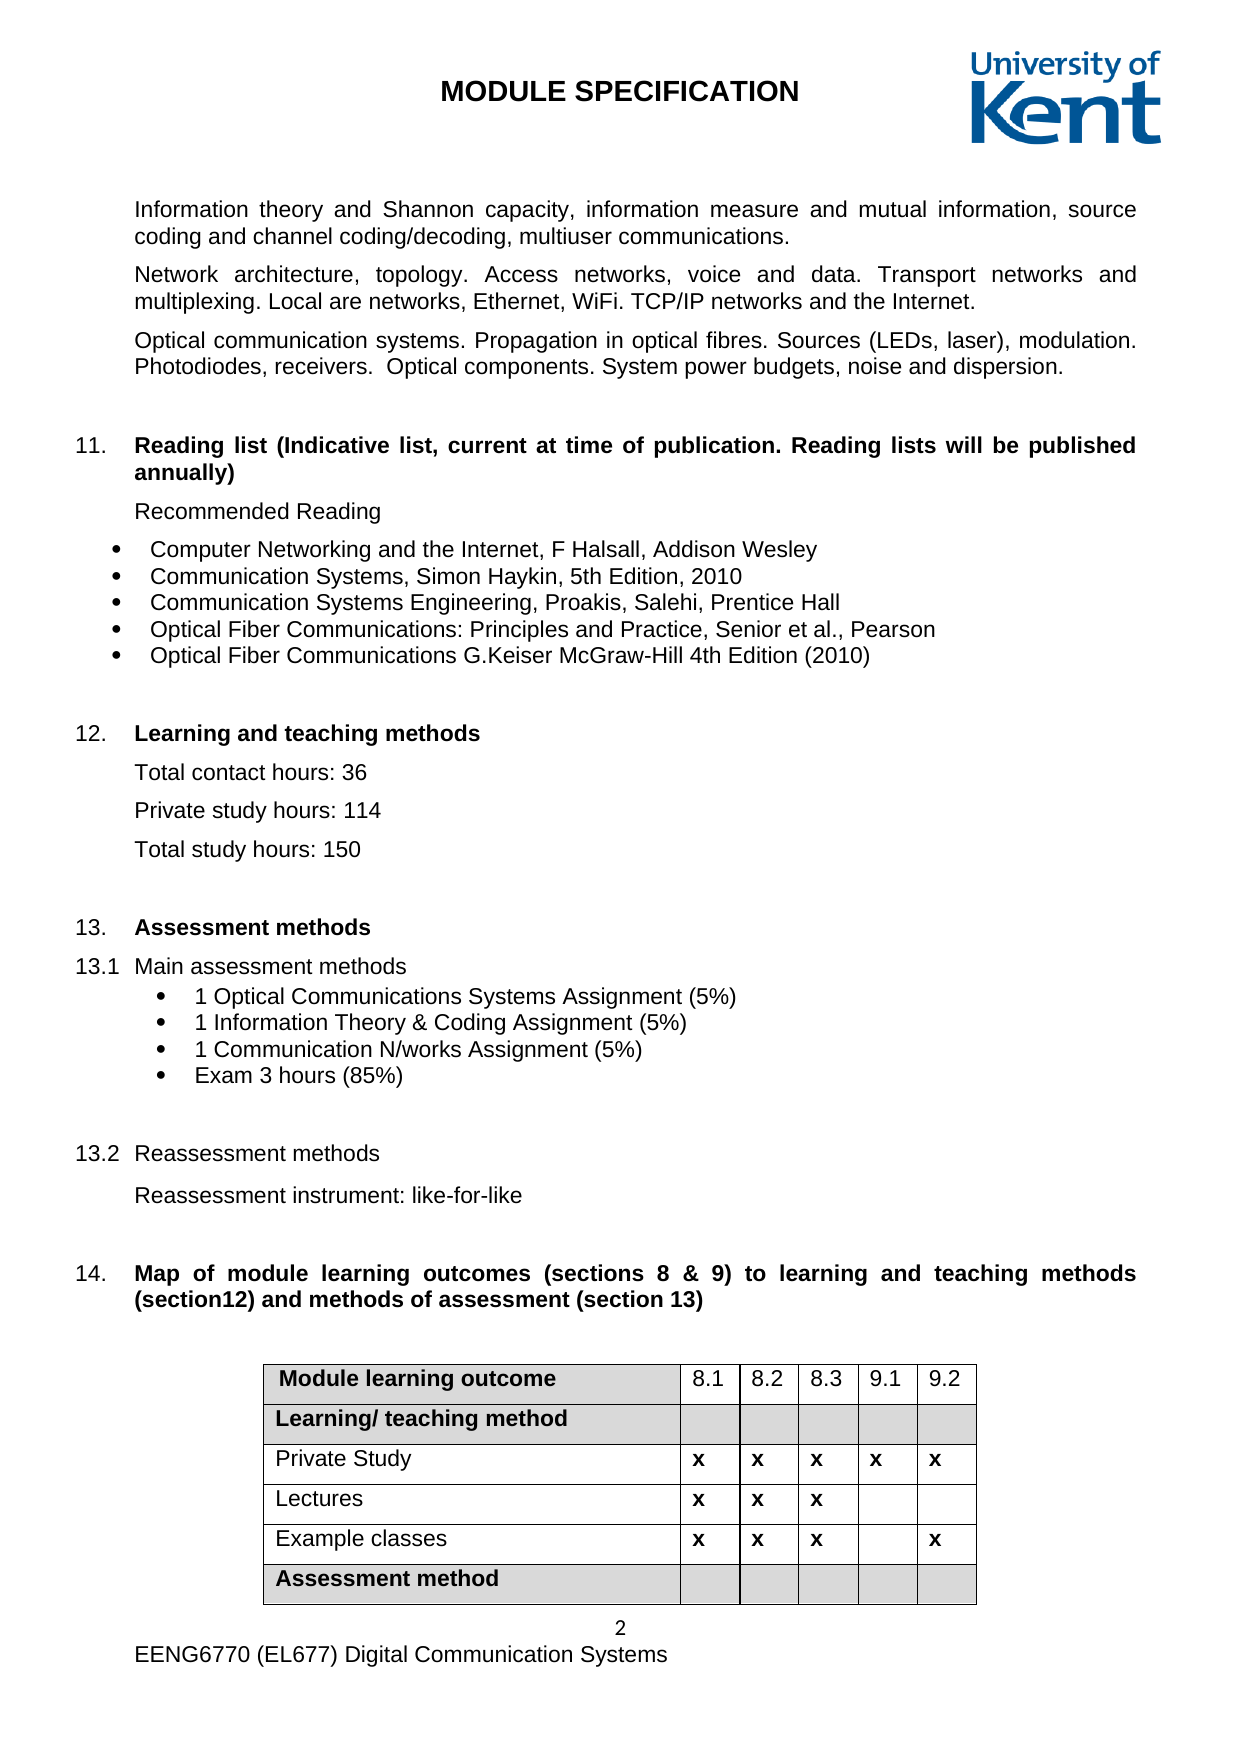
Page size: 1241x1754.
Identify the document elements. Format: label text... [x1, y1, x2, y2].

table_cell Lectures [264, 1485, 680, 1524]
table_cell [918, 1485, 976, 1524]
table_cell [741, 1405, 798, 1444]
list Communication Systems Engineering, Proakis, Salehi, Prentice Hall [112, 589, 1138, 616]
text Information theory and Shannon capacity, information measure and mutual information, source coding and channel coding/decoding, multiuser communications. [134, 196, 1138, 249]
table_cell [859, 1405, 917, 1444]
table_cell [918, 1405, 976, 1444]
table_cell [859, 1565, 917, 1603]
table_cell x [681, 1525, 739, 1564]
table_cell x [681, 1445, 739, 1484]
text 13.2 Reassessment methods [75, 1140, 1165, 1166]
list Optical Fiber Communications: Principles and Practice, Senior et al., Pearson [112, 616, 1138, 642]
list Computer Networking and the Internet, F Halsall, Addison Wesley [112, 536, 1138, 563]
list Optical Fiber Communications G.Keiser McGraw-Hill 4th Edition (2010) [112, 642, 1138, 668]
table_cell [859, 1485, 917, 1524]
text Network architecture, topology. Access networks, voice and data. Transport networks and multiplexing. Local are networks, Ethernet, WiFi. TCP/IP networks and the Internet. [134, 261, 1138, 314]
text Total study hours: 150 [134, 836, 1138, 862]
table_cell x [799, 1485, 858, 1524]
table_cell [799, 1565, 858, 1603]
table_cell Private Study [264, 1445, 680, 1484]
picture [970, 48, 1163, 145]
list Communication Systems, Simon Haykin, 5th Edition, 2010 [112, 563, 1138, 589]
text Private study hours: 114 [134, 797, 1138, 824]
list 1 Information Theory & Coding Assignment (5%) [157, 1009, 1138, 1036]
list 1 Communication N/works Assignment (5%) [157, 1036, 1138, 1062]
table_header 8.3 [799, 1365, 858, 1404]
table_cell [741, 1565, 798, 1603]
list Main assessment methods [75, 953, 1165, 979]
table_cell x [741, 1485, 798, 1524]
list Map of module learning outcomes (sections 8 & 9) to learning and teaching methods (section12) and methods of assessment (section 13) [75, 1260, 1138, 1313]
text Reassessment instrument: like-for-like [134, 1182, 1138, 1209]
list Reading list (Indicative list, current at time of publication. Reading lists will be published annually) [75, 432, 1138, 485]
table_cell [918, 1565, 976, 1603]
table_header 8.1 [681, 1365, 739, 1404]
list 1 Optical Communications Systems Assignment (5%) [157, 983, 1138, 1009]
table_header Module learning outcome [264, 1365, 680, 1404]
table_cell x [799, 1525, 858, 1564]
table_cell [681, 1405, 739, 1444]
table_cell x [741, 1525, 798, 1564]
list Learning and teaching methods [75, 719, 1138, 746]
table_cell x [741, 1445, 798, 1484]
list Exam 3 hours (85%) [157, 1062, 1138, 1088]
table_cell [681, 1565, 739, 1603]
table_cell [799, 1405, 858, 1444]
table_cell x [799, 1445, 858, 1484]
table_header 9.2 [918, 1365, 976, 1404]
table_cell Learning/ teaching method [264, 1405, 680, 1444]
table_cell x [918, 1525, 976, 1564]
table_cell x [859, 1445, 917, 1484]
table_cell [859, 1525, 917, 1564]
table_cell Assessment method [264, 1565, 680, 1603]
text Total contact hours: 36 [134, 758, 1138, 785]
table_header 9.1 [859, 1365, 917, 1404]
table_header 8.2 [741, 1365, 798, 1404]
list Assessment methods [75, 914, 1138, 940]
table_cell x [918, 1445, 976, 1484]
text Recommended Reading [134, 498, 1138, 524]
table_cell Example classes [264, 1525, 680, 1564]
text Optical communication systems. Propagation in optical fibres. Sources (LEDs, laser), modulation. Photodiodes, receivers. Optical components. System power budgets, noise and dispersion. [134, 327, 1138, 379]
table_cell x [681, 1485, 739, 1524]
